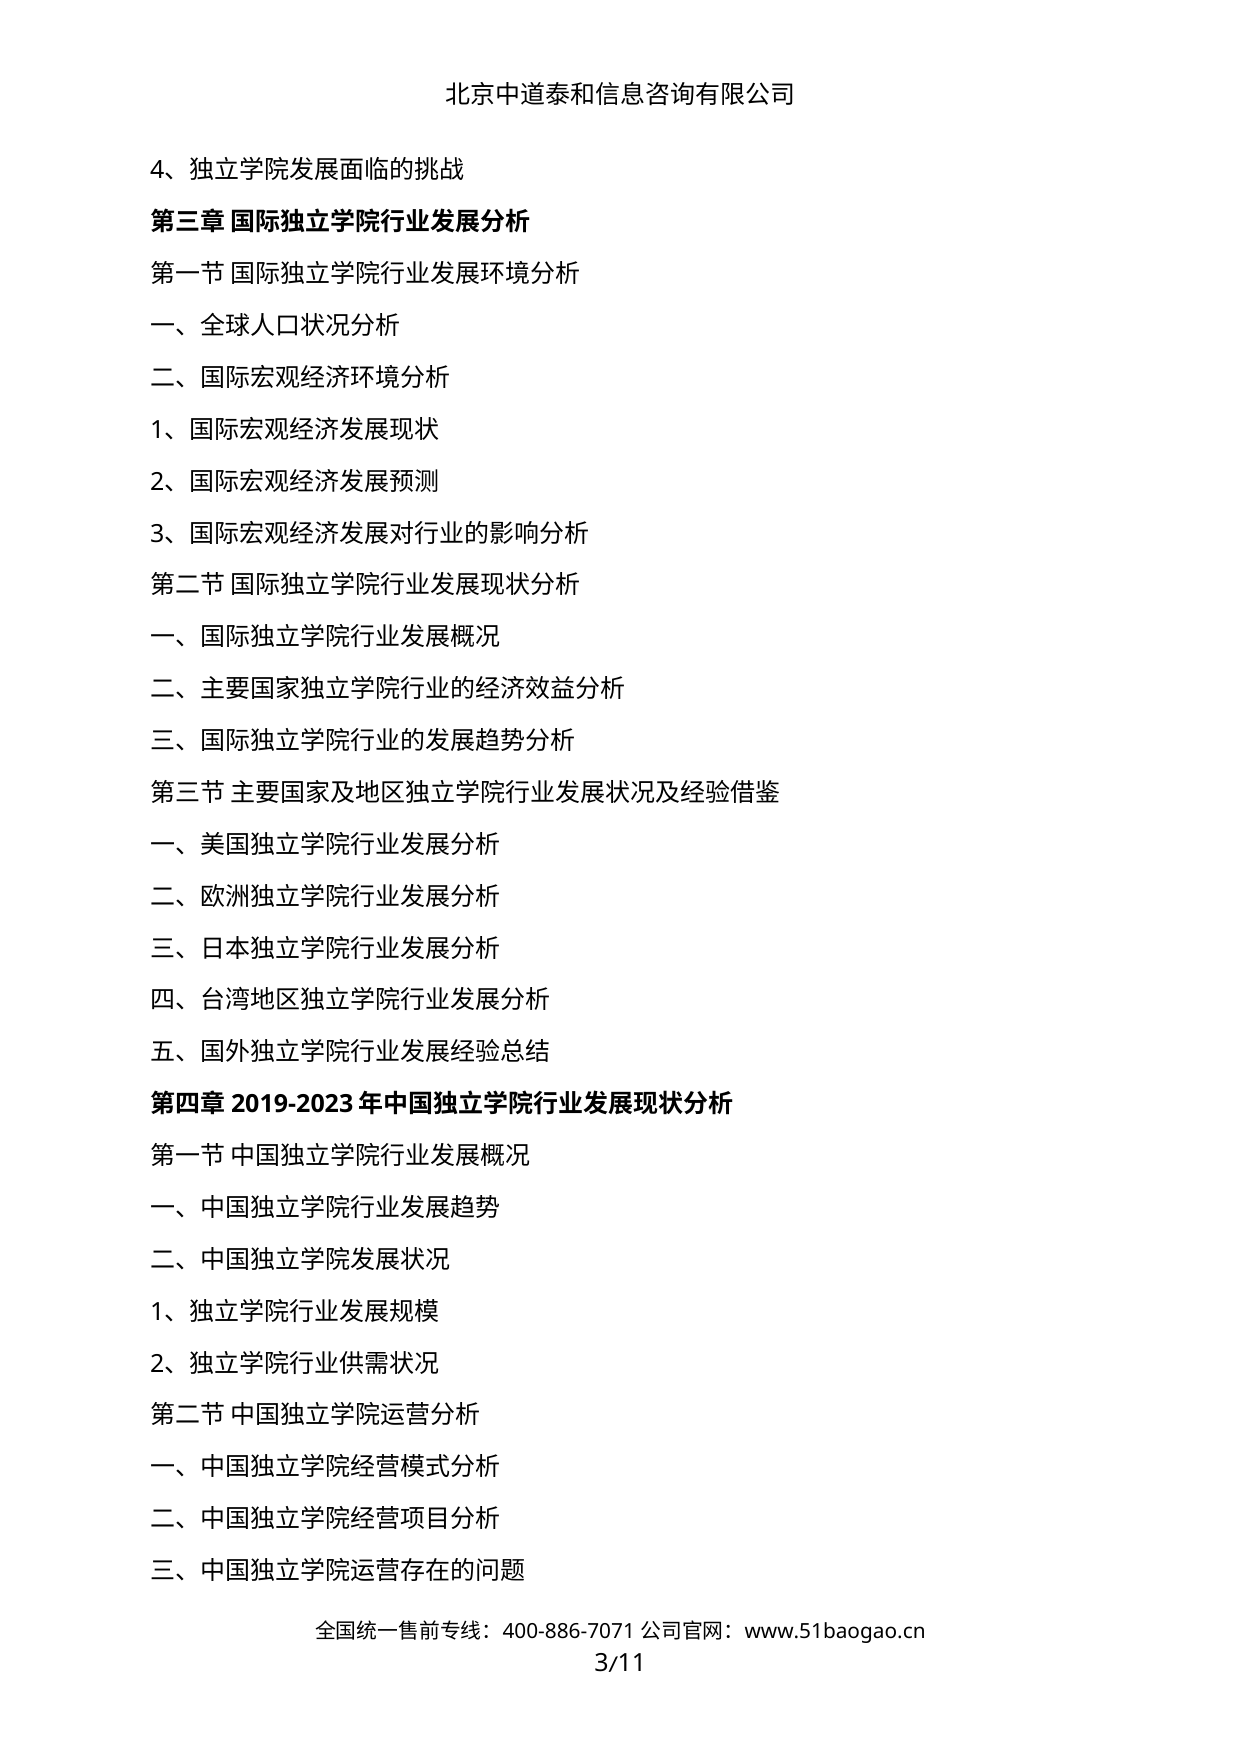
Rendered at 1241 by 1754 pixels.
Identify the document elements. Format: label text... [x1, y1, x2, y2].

text 一、美国独立学院行业发展分析 [150, 824, 1090, 861]
text 4、独立学院发展面临的挑战 [150, 150, 1090, 186]
text 第一节 中国独立学院行业发展概况 [150, 1136, 1090, 1172]
text 三、国际独立学院行业的发展趋势分析 [150, 721, 1090, 757]
text 二、主要国家独立学院行业的经济效益分析 [150, 669, 1090, 705]
text 一、中国独立学院行业发展趋势 [150, 1187, 1090, 1224]
text 第三节 主要国家及地区独立学院行业发展状况及经验借鉴 [150, 772, 1090, 809]
text 二、欧洲独立学院行业发展分析 [150, 876, 1090, 912]
text 五、国外独立学院行业发展经验总结 [150, 1032, 1090, 1068]
text 二、中国独立学院经营项目分析 [150, 1499, 1090, 1535]
text 四、台湾地区独立学院行业发展分析 [150, 980, 1090, 1016]
text 第三章 国际独立学院行业发展分析 [150, 202, 1090, 238]
text 第一节 国际独立学院行业发展环境分析 [150, 254, 1090, 290]
text 一、国际独立学院行业发展概况 [150, 617, 1090, 653]
text 2、国际宏观经济发展预测 [150, 461, 1090, 497]
text 三、中国独立学院运营存在的问题 [150, 1551, 1090, 1587]
text 一、中国独立学院经营模式分析 [150, 1447, 1090, 1483]
text 第二节 中国独立学院运营分析 [150, 1395, 1090, 1431]
text 2、独立学院行业供需状况 [150, 1343, 1090, 1379]
text 三、日本独立学院行业发展分析 [150, 928, 1090, 964]
text 1、国际宏观经济发展现状 [150, 409, 1090, 446]
text 二、中国独立学院发展状况 [150, 1239, 1090, 1276]
text 第二节 国际独立学院行业发展现状分析 [150, 565, 1090, 601]
text 1、独立学院行业发展规模 [150, 1291, 1090, 1327]
text 二、国际宏观经济环境分析 [150, 357, 1090, 394]
text 第四章 2019-2023年中国独立学院行业发展现状分析 [150, 1084, 1090, 1120]
text 3、国际宏观经济发展对行业的影响分析 [150, 513, 1090, 549]
text 一、全球人口状况分析 [150, 306, 1090, 342]
